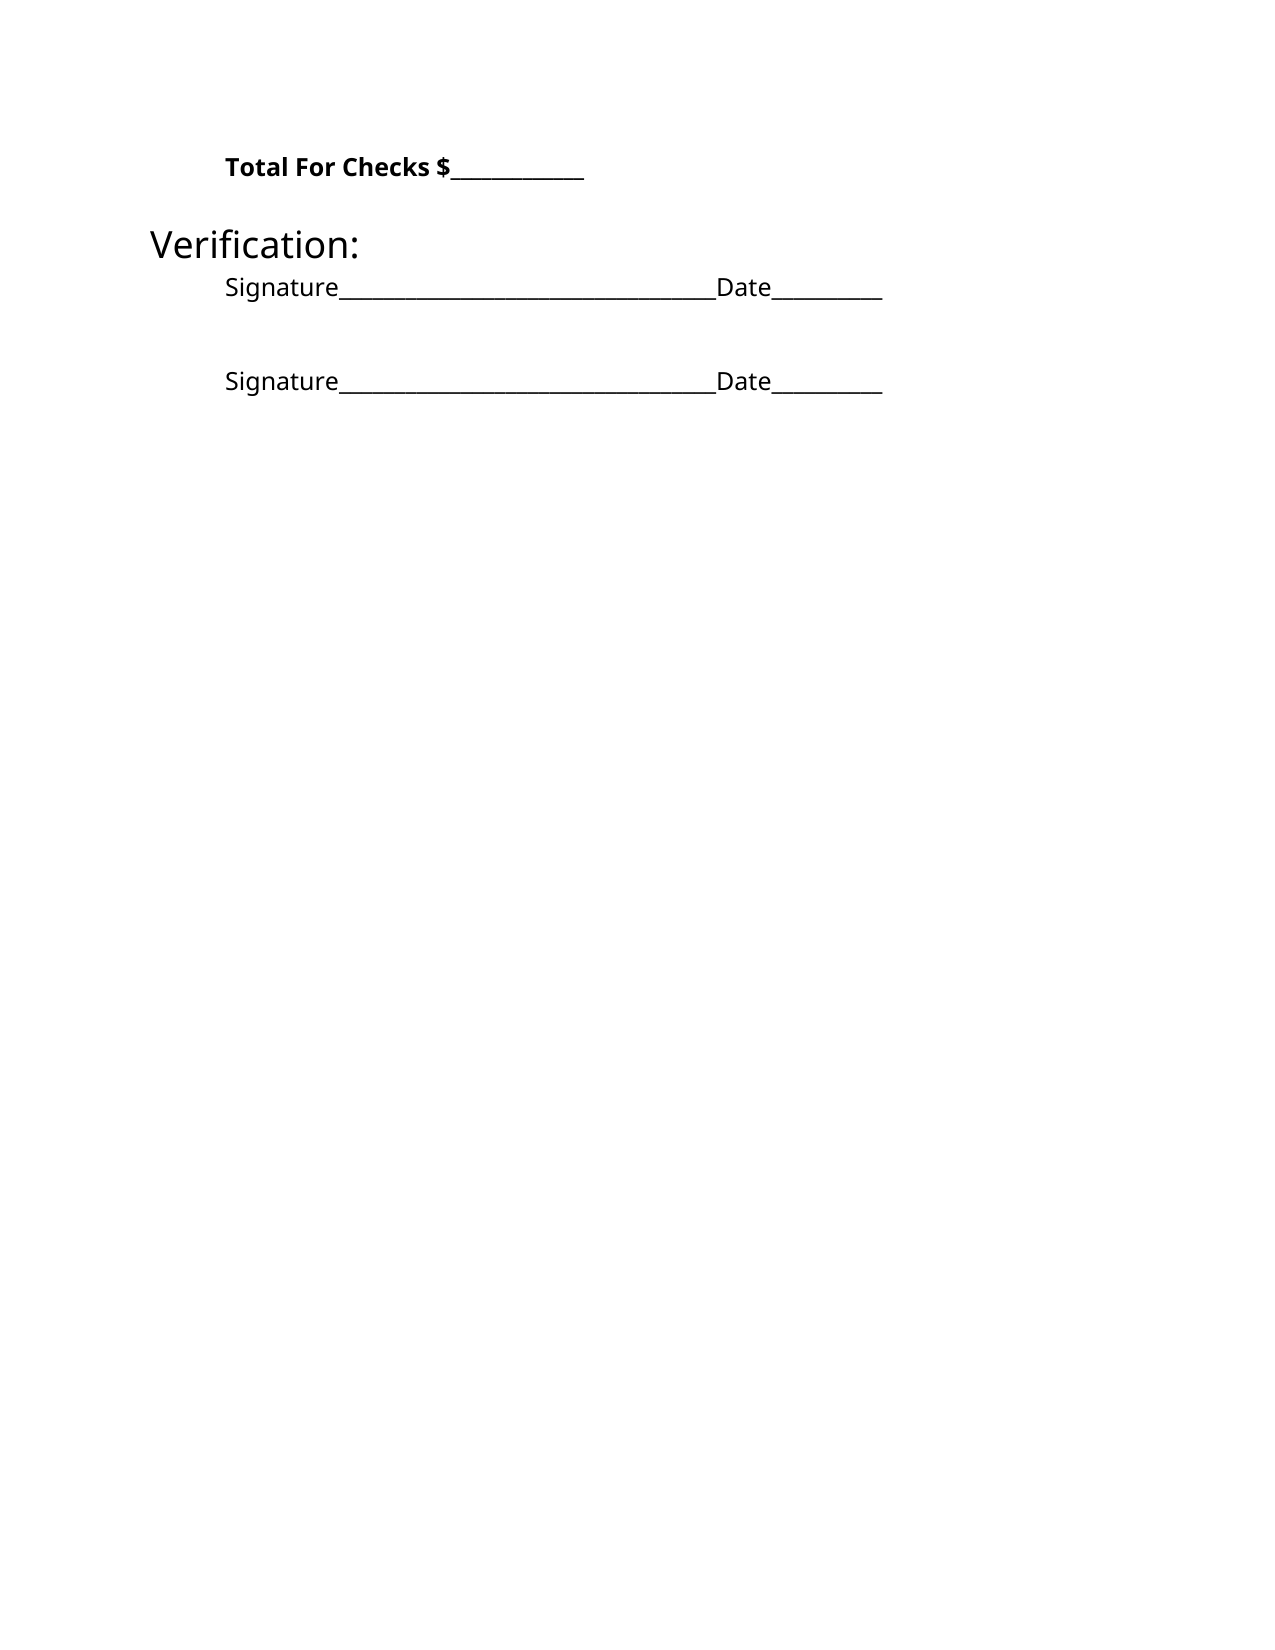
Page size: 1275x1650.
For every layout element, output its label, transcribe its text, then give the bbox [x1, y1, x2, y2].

text Signature__________________________________Date__________ [225, 269, 1125, 303]
text Total For Checks $_____________ [150, 150, 1125, 184]
text Signature__________________________________Date__________ [225, 363, 1125, 397]
text Verification: [150, 218, 1125, 269]
